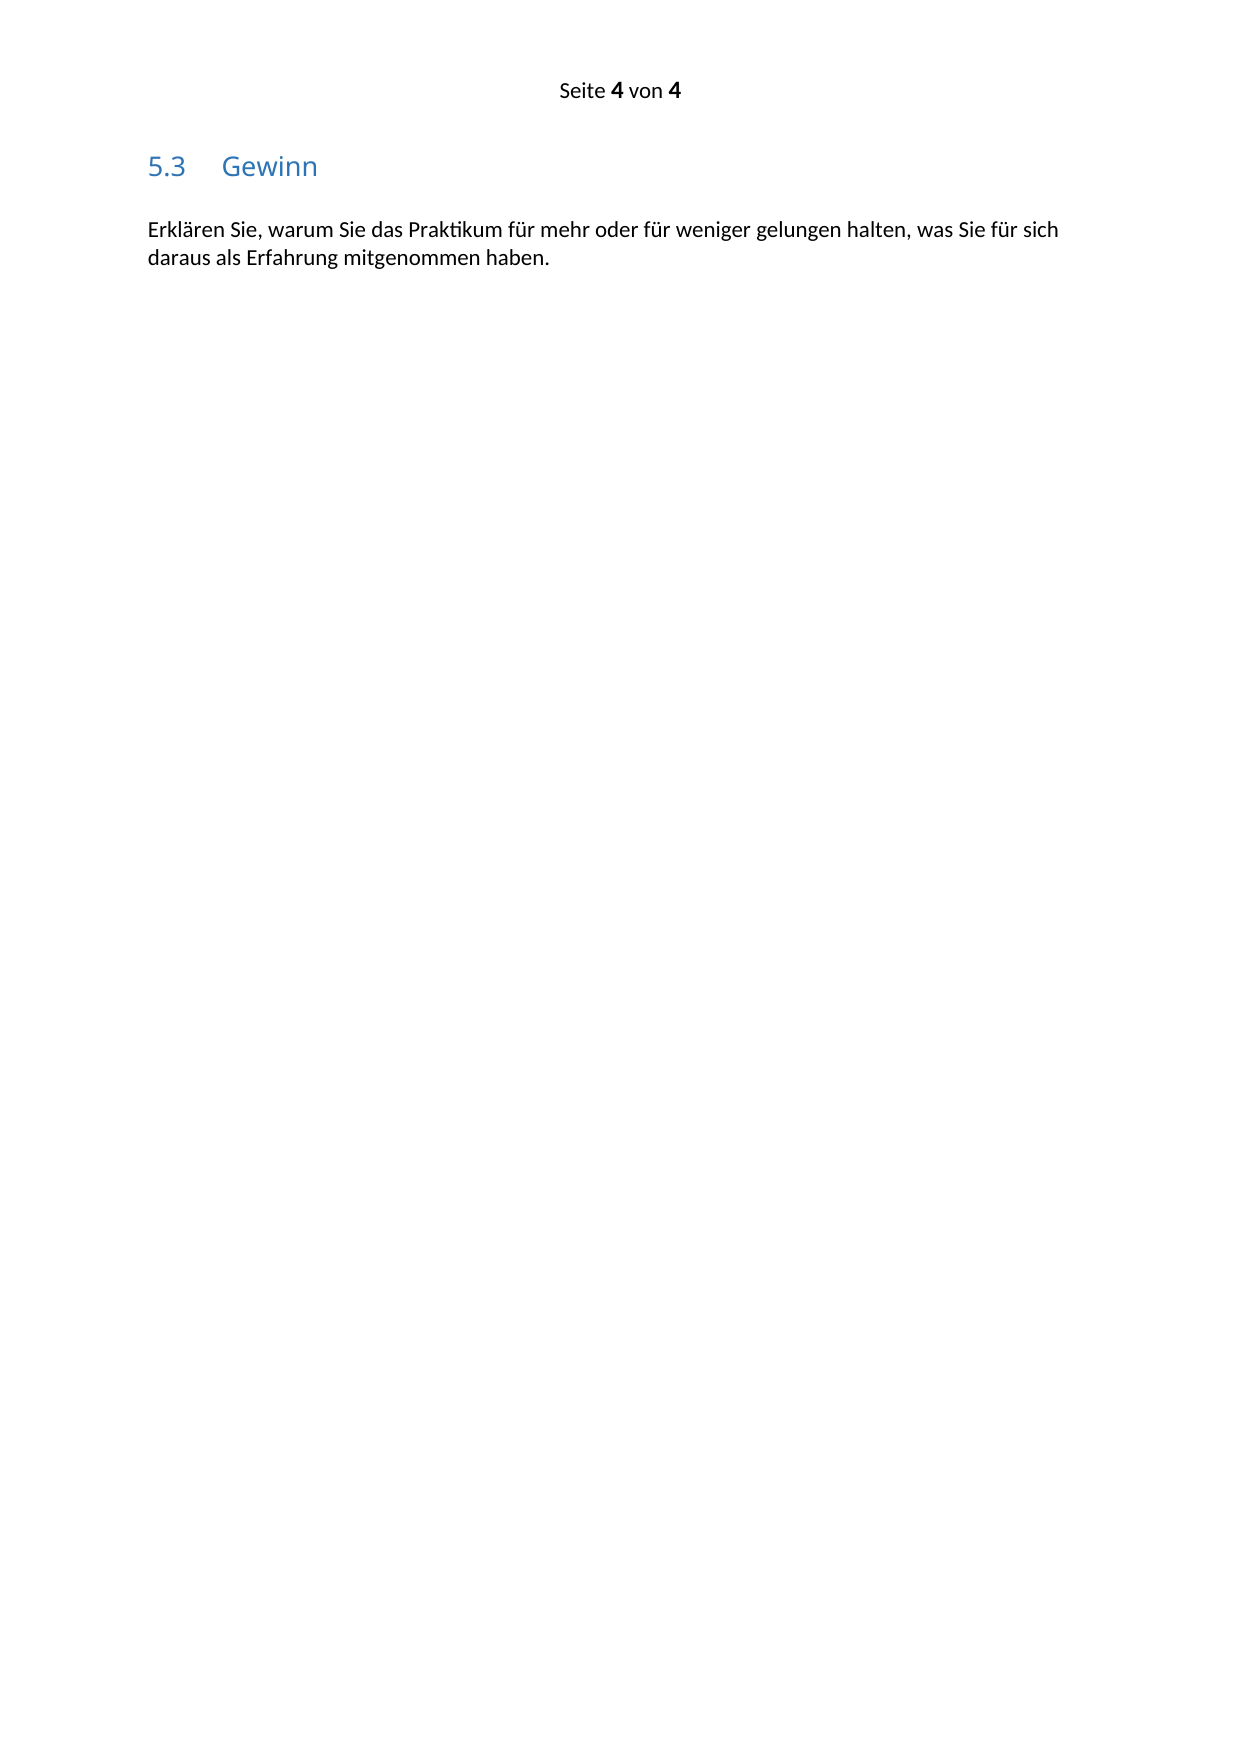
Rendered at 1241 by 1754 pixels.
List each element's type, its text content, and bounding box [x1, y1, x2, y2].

subtitle 5.3 Gewinn [148, 148, 1093, 184]
text Erklären Sie, warum Sie das Praktikum für mehr oder für weniger gelungen halten, was Sie für sich daraus als Erfahrung mitgenommen haben. [148, 215, 1093, 271]
